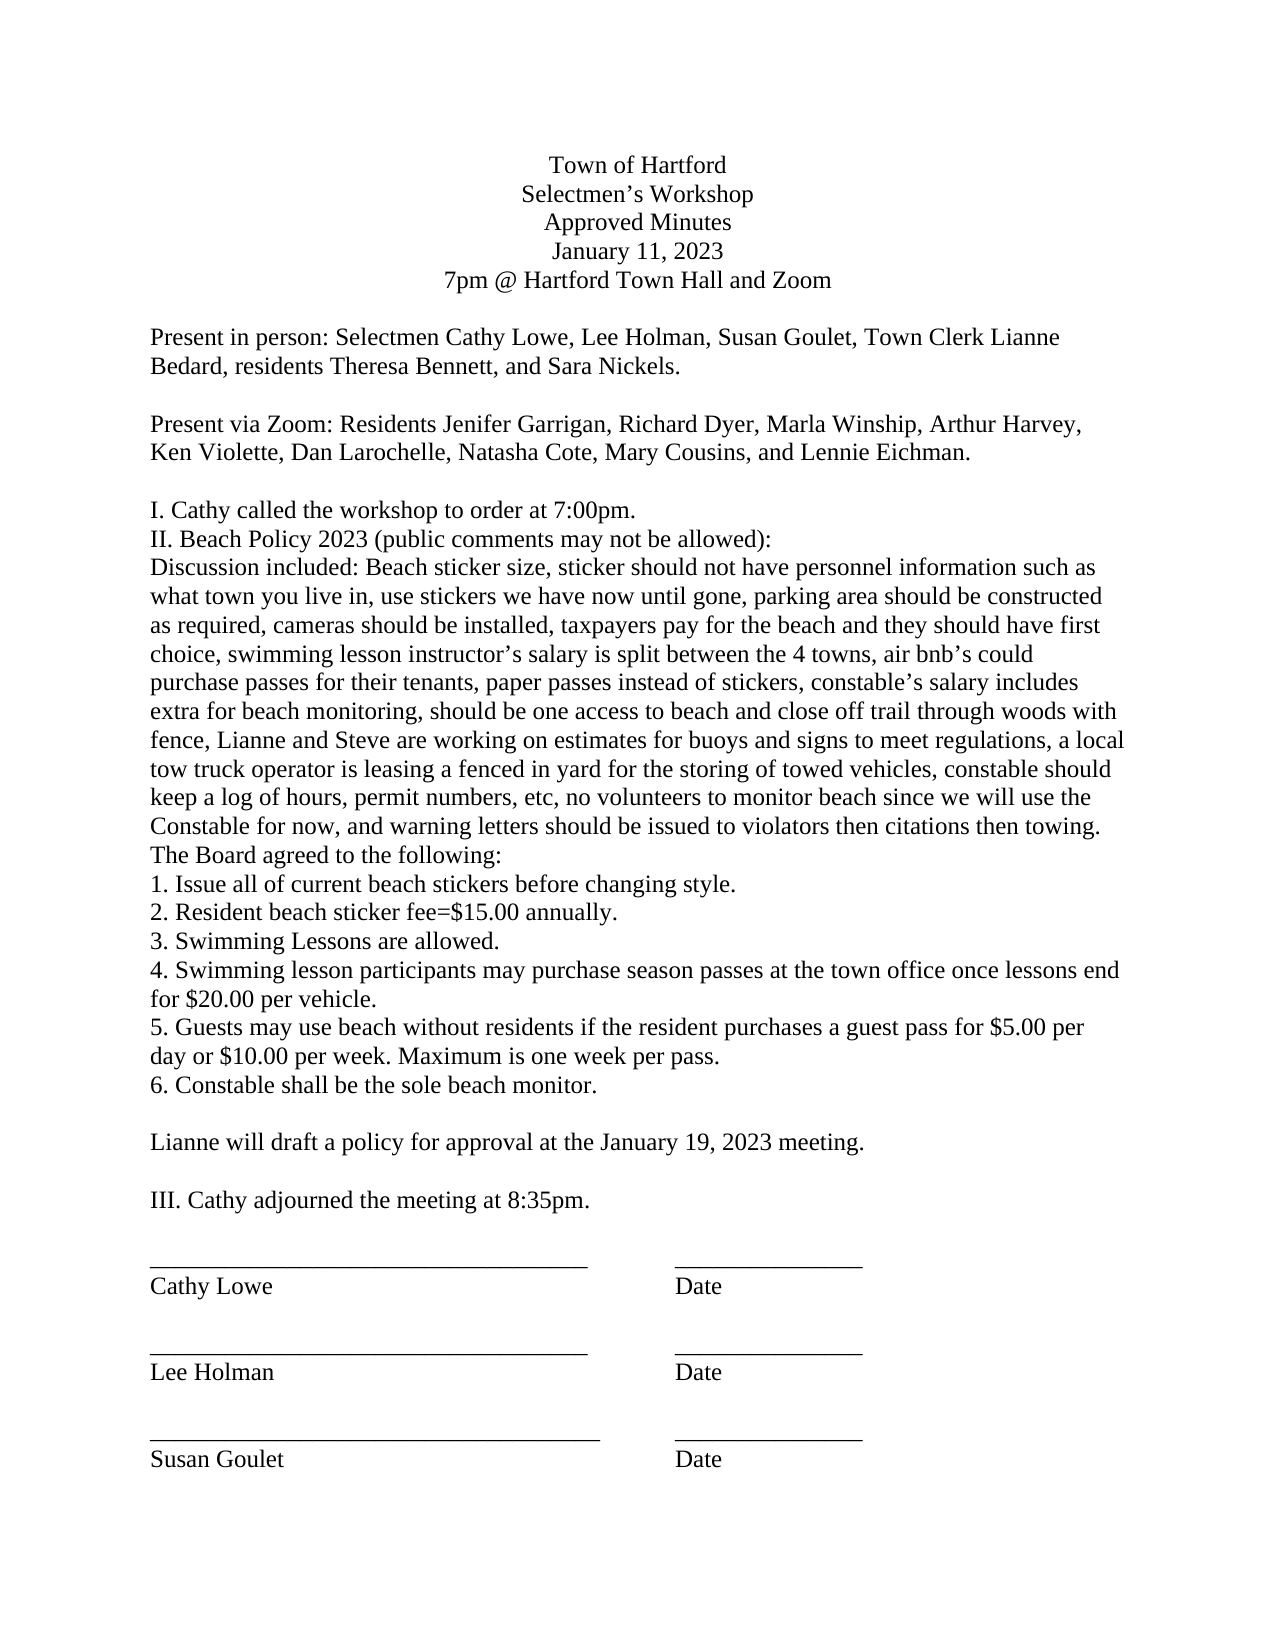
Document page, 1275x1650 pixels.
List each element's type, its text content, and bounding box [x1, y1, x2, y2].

text 6. Constable shall be the sole beach monitor. [150, 1070, 1125, 1099]
text ___________________________________ _______________ [150, 1329, 1125, 1357]
text January 11, 2023 [150, 236, 1125, 265]
text Selectmen’s Workshop [150, 179, 1125, 207]
text Lee Holman Date [150, 1357, 1125, 1386]
text 7pm @ Hartford Town Hall and Zoom [150, 265, 1125, 294]
text 5. Guests may use beach without residents if the resident purchases a guest pass for $5.00 per day or $10.00 per week. Maximum is one week per pass. [150, 1012, 1125, 1070]
text Town of Hartford [150, 150, 1125, 179]
text Approved Minutes [150, 207, 1125, 236]
text 2. Resident beach sticker fee=$15.00 annually. [150, 897, 1125, 926]
text I. Cathy called the workshop to order at 7:00pm. [150, 495, 1125, 524]
text 4. Swimming lesson participants may purchase season passes at the town office once lessons end for $20.00 per vehicle. [150, 955, 1125, 1012]
text 3. Swimming Lessons are allowed. [150, 926, 1125, 955]
text ____________________________________ _______________ [150, 1415, 1125, 1444]
text Discussion included: Beach sticker size, sticker should not have personnel information such as what town you live in, use stickers we have now until gone, parking area should be constructed as required, cameras should be installed, taxpayers pay for the beach and they should have first choice, swimming lesson instructor’s salary is split between the 4 towns, air bnb’s could purchase passes for their tenants, paper passes instead of stickers, constable’s salary includes extra for beach monitoring, should be one access to beach and close off trail through woods with fence, Lianne and Steve are working on estimates for buoys and signs to meet regulations, a local tow truck operator is leasing a fenced in yard for the storing of towed vehicles, constable should keep a log of hours, permit numbers, etc, no volunteers to monitor beach since we will use the Constable for now, and warning letters should be issued to violators then citations then towing. [150, 552, 1125, 840]
text ___________________________________ _______________ [150, 1242, 1125, 1271]
text Cathy Lowe Date [150, 1271, 1125, 1300]
text Present via Zoom: Residents Jenifer Garrigan, Richard Dyer, Marla Winship, Arthur Harvey, Ken Violette, Dan Larochelle, Natasha Cote, Mary Cousins, and Lennie Eichman. [150, 409, 1125, 466]
text II. Beach Policy 2023 (public comments may not be allowed): [150, 524, 1125, 552]
text 1. Issue all of current beach stickers before changing style. [150, 869, 1125, 897]
text III. Cathy adjourned the meeting at 8:35pm. [150, 1185, 1125, 1214]
text Lianne will draft a policy for approval at the January 19, 2023 meeting. [150, 1127, 1125, 1156]
text Susan Goulet Date [150, 1444, 1125, 1472]
text The Board agreed to the following: [150, 840, 1125, 869]
text Present in person: Selectmen Cathy Lowe, Lee Holman, Susan Goulet, Town Clerk Lianne Bedard, residents Theresa Bennett, and Sara Nickels. [150, 322, 1125, 380]
